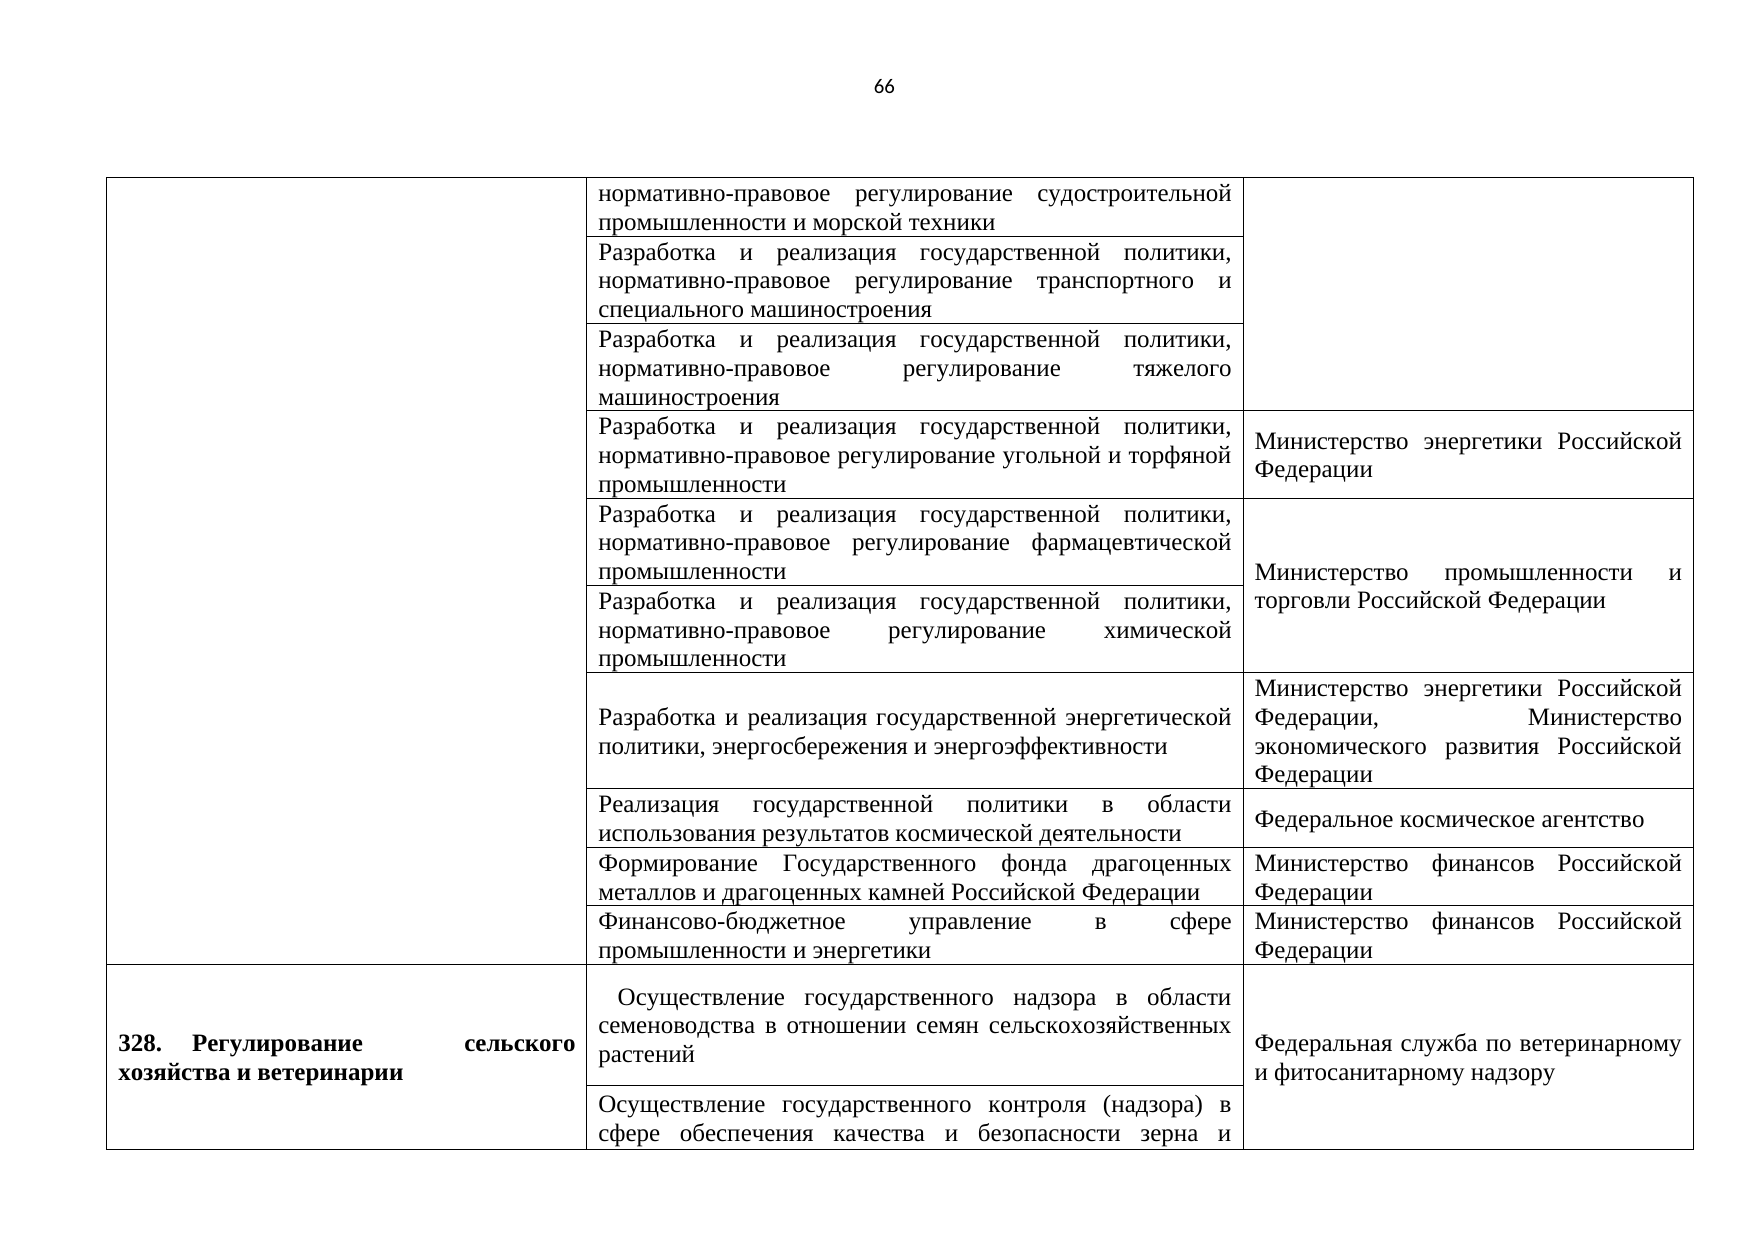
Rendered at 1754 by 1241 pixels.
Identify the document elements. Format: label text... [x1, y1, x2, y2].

table_cell Министерство финансов Российской Федерации [1244, 906, 1693, 964]
table_cell Министерство энергетики Российской Федерации [1244, 411, 1693, 498]
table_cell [587, 178, 1243, 236]
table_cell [587, 1086, 1243, 1149]
table_cell Министерство промышленности и торговли Российской Федерации [1244, 499, 1693, 672]
table_cell Осуществление государственного надзора в области семеноводства в отношении семян сельскохозяйственных растений [587, 965, 1243, 1085]
table_cell Федеральное космическое агентство [1244, 789, 1693, 847]
table_cell Разработка и реализация государственной энергетической политики, энергосбережения и энергоэффективности [587, 673, 1243, 788]
table_cell Реализация государственной политики в области использования результатов космической деятельности [587, 789, 1243, 847]
table_cell Разработка и реализация государственной политики, нормативно-правовое регулирование фармацевтической промышленности [587, 499, 1243, 585]
table_cell Министерство энергетики Российской Федерации, Министерство экономического развития Российской Федерации [1244, 673, 1693, 788]
table_cell Министерство финансов Российской Федерации [1244, 848, 1693, 905]
table_cell Финансово-бюджетное управление в сфере промышленности и энергетики [587, 906, 1243, 964]
table_cell Регулирование сельского хозяйства и ветеринарии [107, 965, 586, 1149]
table_cell Разработка и реализация государственной политики, нормативно-правовое регулирование транспортного и специального машиностроения [587, 237, 1243, 323]
table_cell Формирование Государственного фонда драгоценных металлов и драгоценных камней Российской Федерации [587, 848, 1243, 905]
table_cell Разработка и реализация государственной политики, нормативно-правовое регулирование химической промышленности [587, 586, 1243, 672]
table_cell Федеральная служба по ветеринарному и фитосанитарному надзору [1244, 965, 1693, 1149]
table_cell Разработка и реализация государственной политики, нормативно-правовое регулирование тяжелого машиностроения [587, 324, 1243, 410]
table_cell Разработка и реализация государственной политики, нормативно-правовое регулирование угольной и торфяной промышленности [587, 411, 1243, 498]
